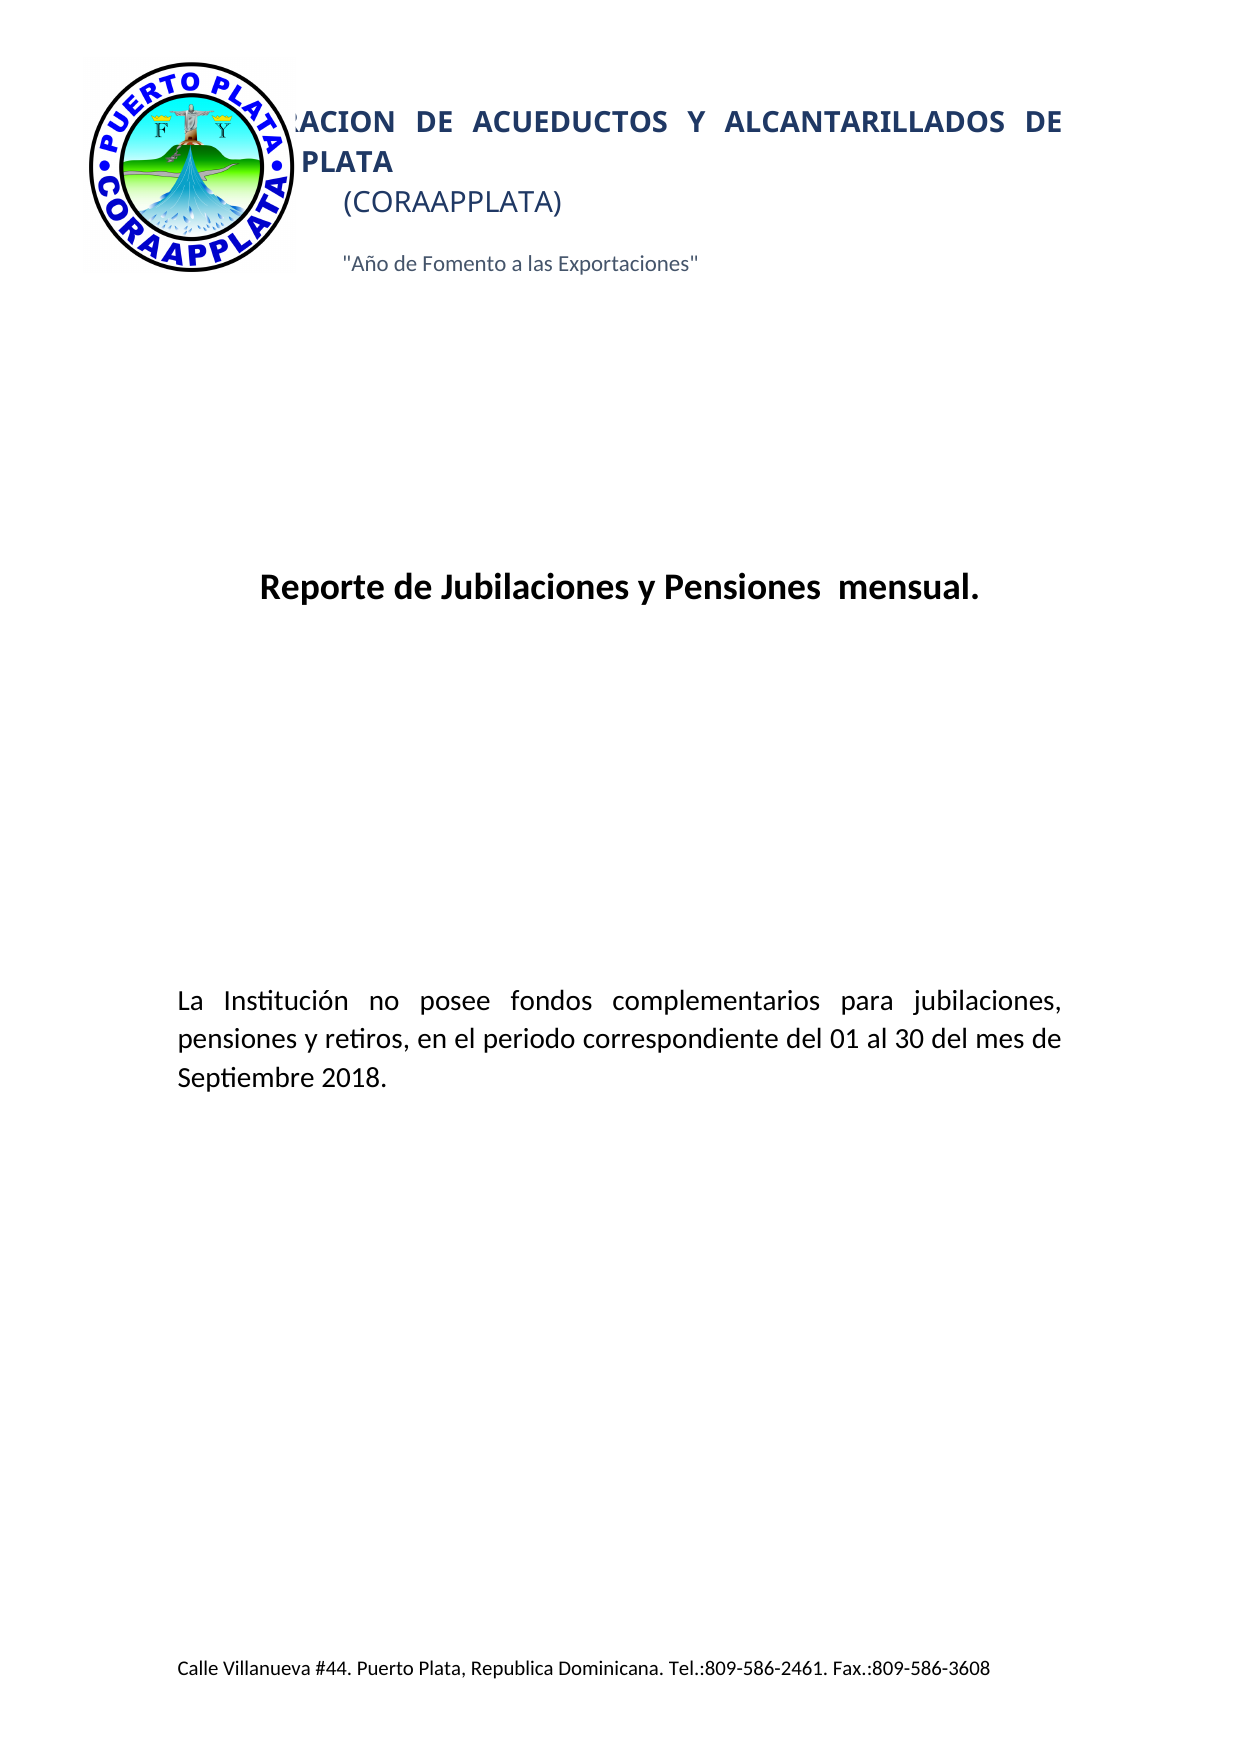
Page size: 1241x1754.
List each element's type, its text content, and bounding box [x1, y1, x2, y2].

picture [83, 57, 296, 273]
text Reporte de Jubilaciones y Pensiones mensual. [177, 563, 1063, 609]
text La Institución no posee fondos complementarios para jubilaciones, pensiones y retiros, en el periodo correspondiente del 01 al 30 del mes de Septiembre 2018. [177, 982, 1063, 1094]
